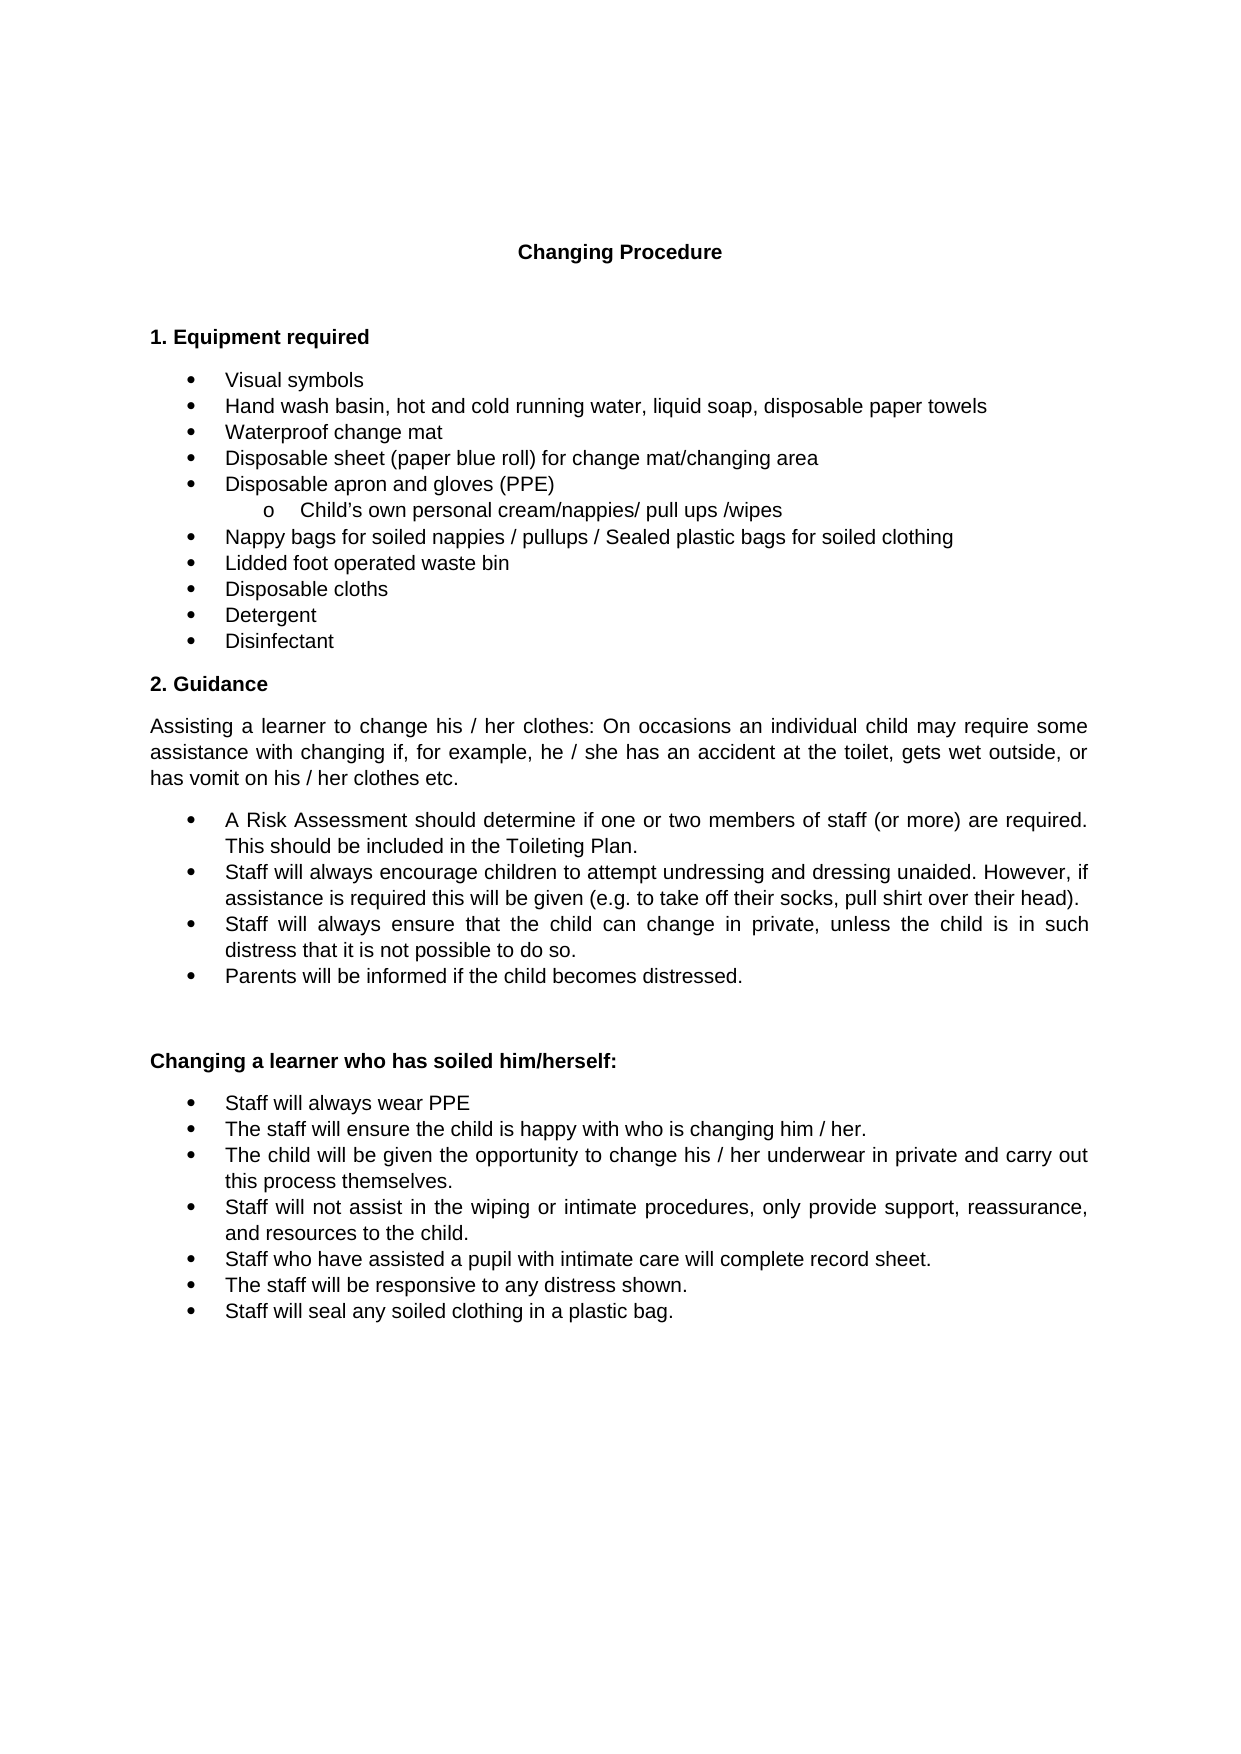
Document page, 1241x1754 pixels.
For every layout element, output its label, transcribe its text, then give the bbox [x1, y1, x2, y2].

list Disposable cloths [187, 577, 1090, 601]
list Disposable apron and gloves (PPE) [187, 471, 1090, 496]
list Child’s own personal cream/nappies/ pull ups /wipes [262, 497, 1090, 523]
text Changing a learner who has soiled him/herself: [150, 1049, 1090, 1073]
list Staff will not assist in the wiping or intimate procedures, only provide support, reassurance, and resources to the child. [187, 1195, 1090, 1245]
list Hand wash basin, hot and cold running water, liquid soap, disposable paper towels [187, 394, 1090, 418]
text Assisting a learner to change his / her clothes: On occasions an individual child may require some assistance with changing if, for example, he / she has an accident at the toilet, gets wet outside, or has vomit on his / her clothes etc. [150, 714, 1090, 790]
list Nappy bags for soiled nappies / pullups / Sealed plastic bags for soiled clothing [187, 525, 1090, 549]
text 2. Guidance [150, 672, 1090, 696]
list Staff who have assisted a pupil with intimate care will complete record sheet. [187, 1247, 1090, 1271]
list Parents will be informed if the child becomes distressed. [187, 963, 1090, 988]
list Visual symbols [187, 368, 1090, 392]
list Lidded foot operated waste bin [187, 551, 1090, 575]
text Changing Procedure [150, 240, 1090, 264]
list Staff will seal any soiled clothing in a plastic bag. [187, 1298, 1090, 1322]
list Staff will always wear PPE [187, 1091, 1090, 1115]
list The staff will be responsive to any distress shown. [187, 1272, 1090, 1297]
list Staff will always ensure that the child can change in private, unless the child is in such distress that it is not possible to do so. [187, 912, 1090, 962]
list The child will be given the opportunity to change his / her underwear in private and carry out this process themselves. [187, 1143, 1090, 1193]
list Disinfectant [187, 629, 1090, 653]
list Detergent [187, 603, 1090, 627]
list Staff will always encourage children to attempt undressing and dressing unaided. However, if assistance is required this will be given (e.g. to take off their socks, pull shirt over their head). [187, 860, 1090, 910]
list Waterproof change mat [187, 419, 1090, 444]
list The staff will ensure the child is happy with who is changing him / her. [187, 1117, 1090, 1141]
list Disposable sheet (paper blue roll) for change mat/changing area [187, 446, 1090, 469]
list A Risk Assessment should determine if one or two members of staff (or more) are required. This should be included in the Toileting Plan. [187, 808, 1090, 858]
text 1. Equipment required [150, 325, 1090, 349]
